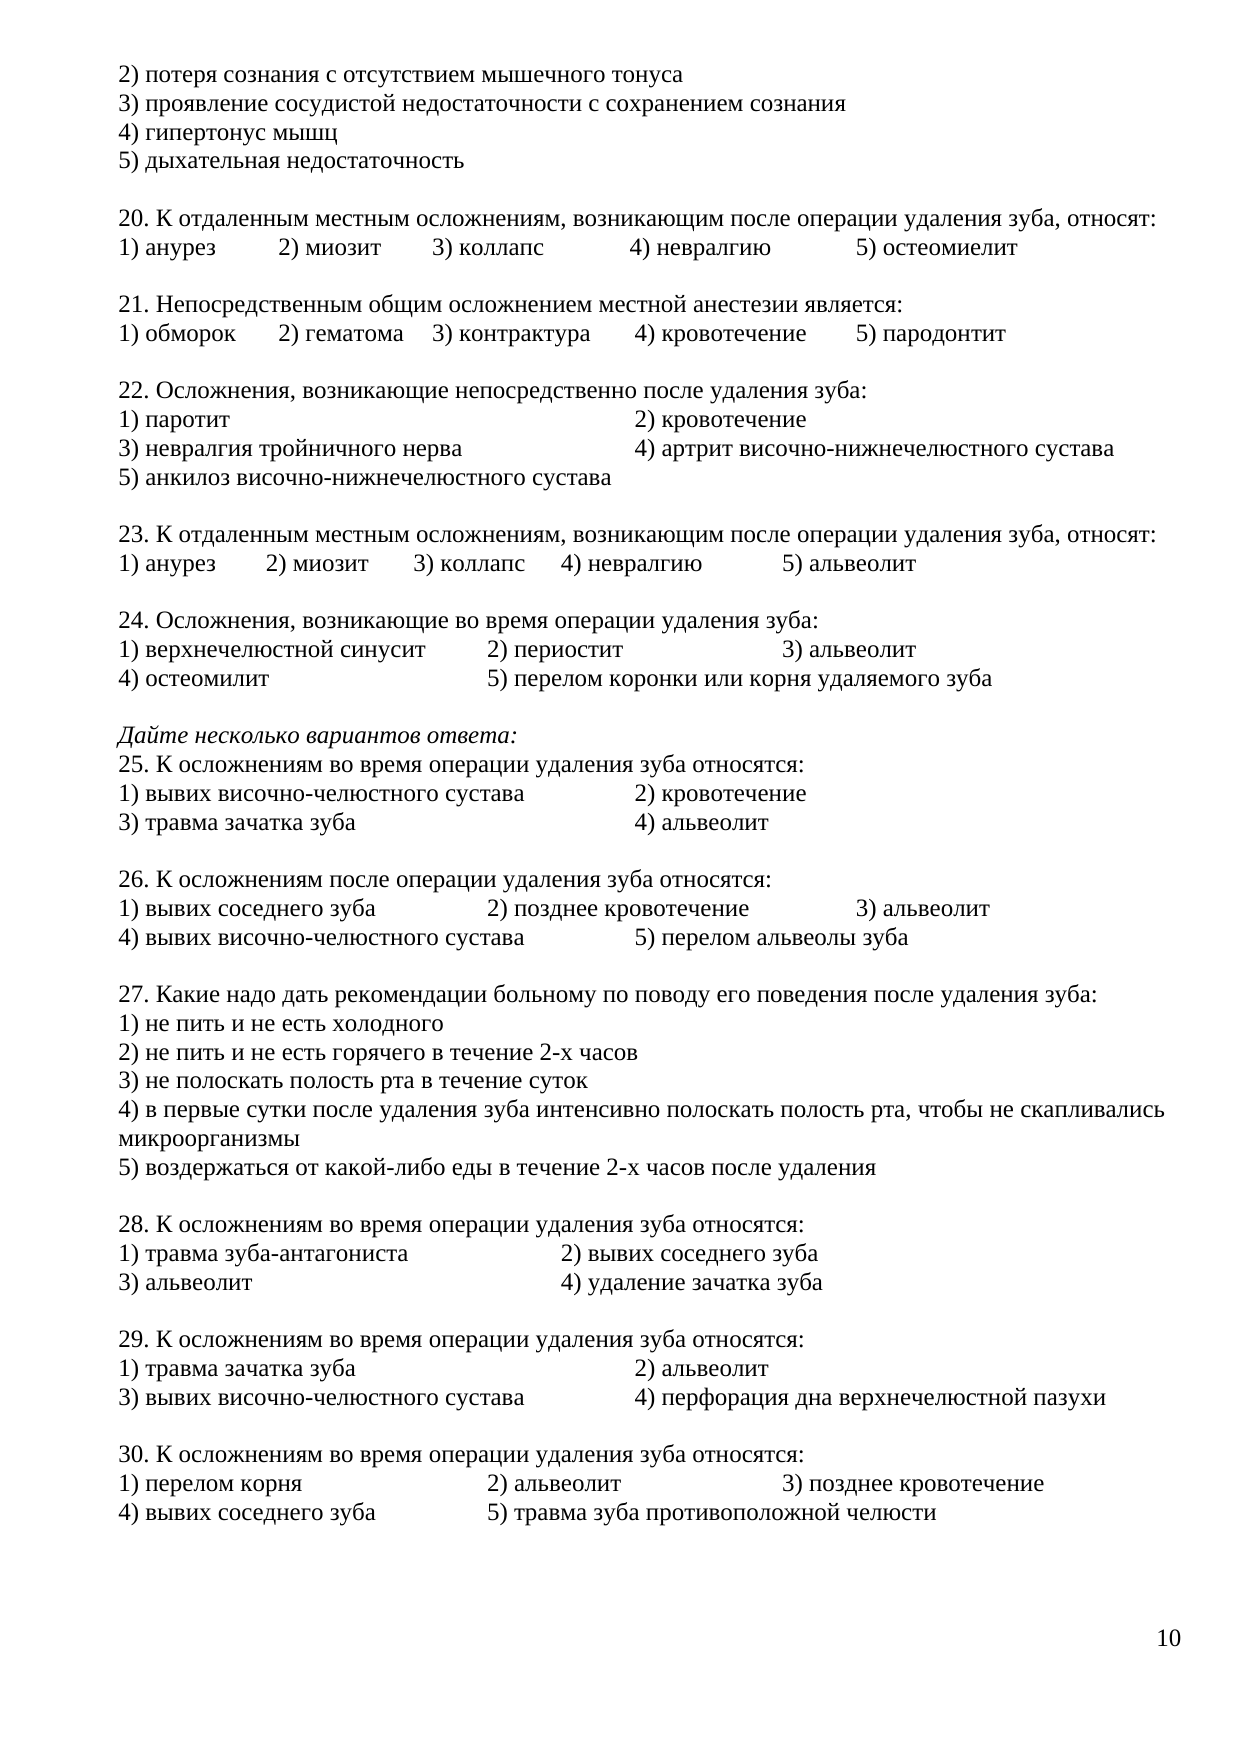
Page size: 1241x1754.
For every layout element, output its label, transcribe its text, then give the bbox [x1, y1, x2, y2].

text 1) перелом корня 2) альвеолит 3) позднее кровотечение [118, 1468, 1181, 1497]
text 3) альвеолит 4) удаление зачатка зуба [118, 1267, 1181, 1295]
text 4) в первые сутки после удаления зуба интенсивно полоскать полость рта, чтобы не скапливались микроорганизмы [118, 1094, 1181, 1152]
text 27. Какие надо дать рекомендации больному по поводу его поведения после удаления зуба: [118, 979, 1181, 1008]
text 4) вывих соседнего зуба 5) травма зуба противоположной челюсти [118, 1497, 1181, 1525]
text 1) травма зачатка зуба 2) альвеолит [118, 1353, 1181, 1382]
text 1) верхнечелюстной синусит 2) периостит 3) альвеолит [118, 634, 1181, 663]
text 1) травма зуба-антагониста 2) вывих соседнего зуба [118, 1238, 1181, 1267]
text 4) гипертонус мышц [118, 117, 1181, 145]
text 5) анкилоз височно-нижнечелюстного сустава [118, 462, 1181, 490]
text 24. Осложнения, возникающие во время операции удаления зуба: [118, 605, 1181, 634]
text 4) остеомилит 5) перелом коронки или корня удаляемого зуба [118, 663, 1181, 692]
text 20. К отдаленным местным осложнениям, возникающим после операции удаления зуба, относят: [118, 203, 1181, 232]
text 25. К осложнениям во время операции удаления зуба относятся: [118, 749, 1181, 778]
text 21. Непосредственным общим осложнением местной анестезии является: [118, 289, 1181, 318]
text Дайте несколько вариантов ответа: [118, 720, 1181, 749]
text 1) анурез 2) миозит 3) коллапс 4) невралгию 5) альвеолит [118, 548, 1181, 577]
text 1) паротит 2) кровотечение [118, 404, 1181, 433]
text 5) дыхательная недостаточность [118, 145, 1181, 174]
text 3) проявление сосудистой недостаточности с сохранением сознания [118, 88, 1181, 117]
text 28. К осложнениям во время операции удаления зуба относятся: [118, 1209, 1181, 1238]
text 1) вывих соседнего зуба 2) позднее кровотечение 3) альвеолит [118, 893, 1181, 922]
text 22. Осложнения, возникающие непосредственно после удаления зуба: [118, 375, 1181, 404]
text 1) обморок 2) гематома 3) контрактура 4) кровотечение 5) пародонтит [118, 318, 1181, 347]
text 23. К отдаленным местным осложнениям, возникающим после операции удаления зуба, относят: [118, 519, 1181, 548]
text 3) не полоскать полость рта в течение суток [118, 1065, 1181, 1094]
text 3) невралгия тройничного нерва 4) артрит височно-нижнечелюстного сустава [118, 433, 1181, 462]
text 3) вывих височно-челюстного сустава 4) перфорация дна верхнечелюстной пазухи [118, 1382, 1181, 1410]
text 3) травма зачатка зуба 4) альвеолит [118, 807, 1181, 835]
text 26. К осложнениям после операции удаления зуба относятся: [118, 864, 1181, 893]
text 5) воздержаться от какой-либо еды в течение 2-х часов после удаления [118, 1152, 1181, 1180]
text 1) анурез 2) миозит 3) коллапс 4) невралгию 5) остеомиелит [118, 232, 1181, 260]
text 2) не пить и не есть горячего в течение 2-х часов [118, 1037, 1181, 1065]
text 29. К осложнениям во время операции удаления зуба относятся: [118, 1324, 1181, 1353]
text 4) вывих височно-челюстного сустава 5) перелом альвеолы зуба [118, 922, 1181, 950]
text 2) потеря сознания с отсутствием мышечного тонуса [118, 59, 1181, 88]
text 1) не пить и не есть холодного [118, 1008, 1181, 1037]
text 30. К осложнениям во время операции удаления зуба относятся: [118, 1439, 1181, 1468]
text 1) вывих височно-челюстного сустава 2) кровотечение [118, 778, 1181, 807]
